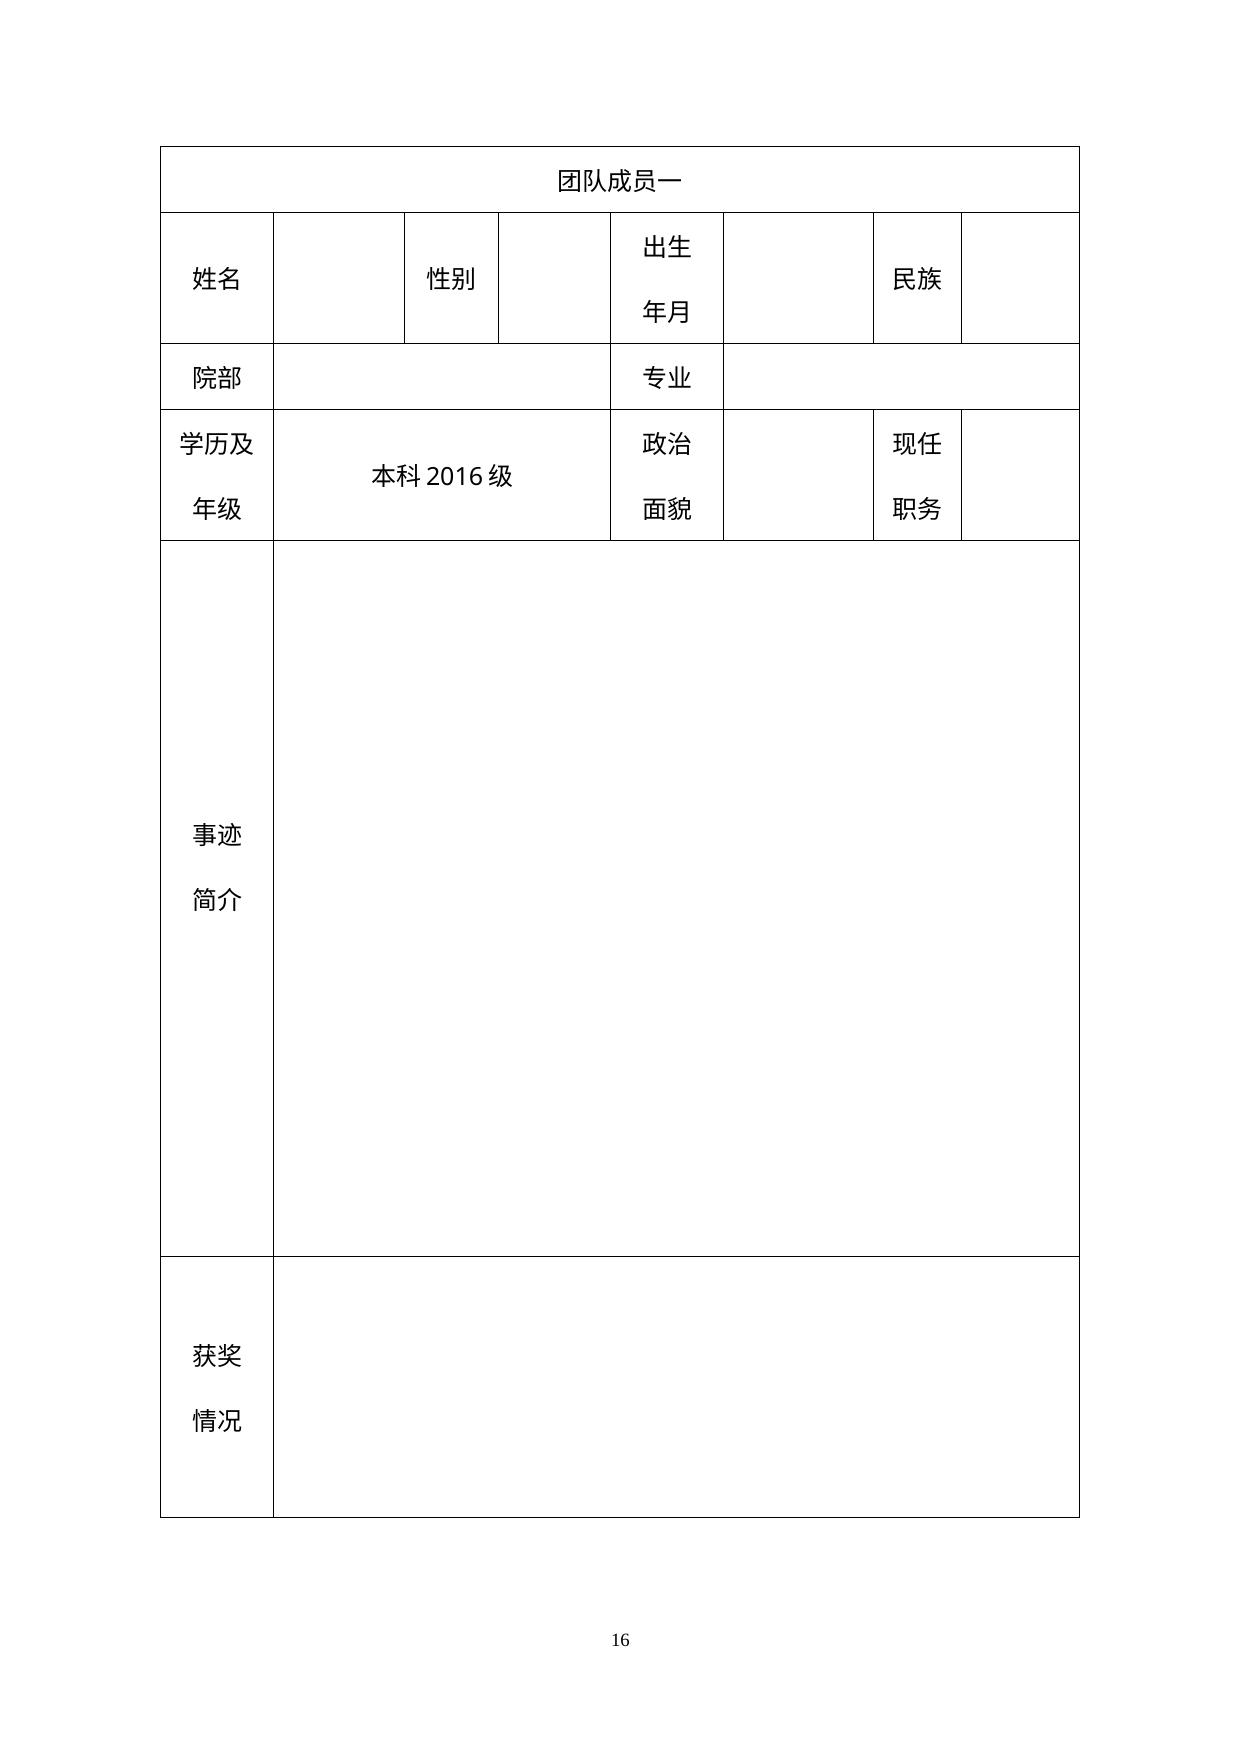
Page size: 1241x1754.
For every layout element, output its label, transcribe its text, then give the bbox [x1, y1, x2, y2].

table_cell 获奖 情况 [161, 1257, 273, 1517]
table_cell 政治 面貌 [611, 410, 723, 540]
table_cell [962, 213, 1079, 343]
table_cell 出生 年月 [611, 213, 723, 343]
table_cell [274, 344, 610, 409]
table_cell [724, 410, 873, 540]
table_cell 学历及年级 [161, 410, 273, 540]
table_cell 事迹 简介 [161, 541, 273, 1256]
table_cell 性别 [405, 213, 498, 343]
table_cell [962, 410, 1079, 540]
table_cell 本科2016级 [274, 410, 610, 540]
table_cell [274, 1257, 1079, 1517]
table_cell 现任职务 [874, 410, 961, 540]
table_cell [724, 213, 873, 343]
table_cell [724, 344, 1079, 409]
table_cell 专业 [611, 344, 723, 409]
table_cell 团队成员一 [161, 147, 1079, 212]
table_cell 院部 [161, 344, 273, 409]
table_cell 姓名 [161, 213, 273, 343]
table_cell 民族 [874, 213, 961, 343]
table_cell [499, 213, 610, 343]
table_cell [274, 541, 1079, 1256]
table_cell [274, 213, 404, 343]
